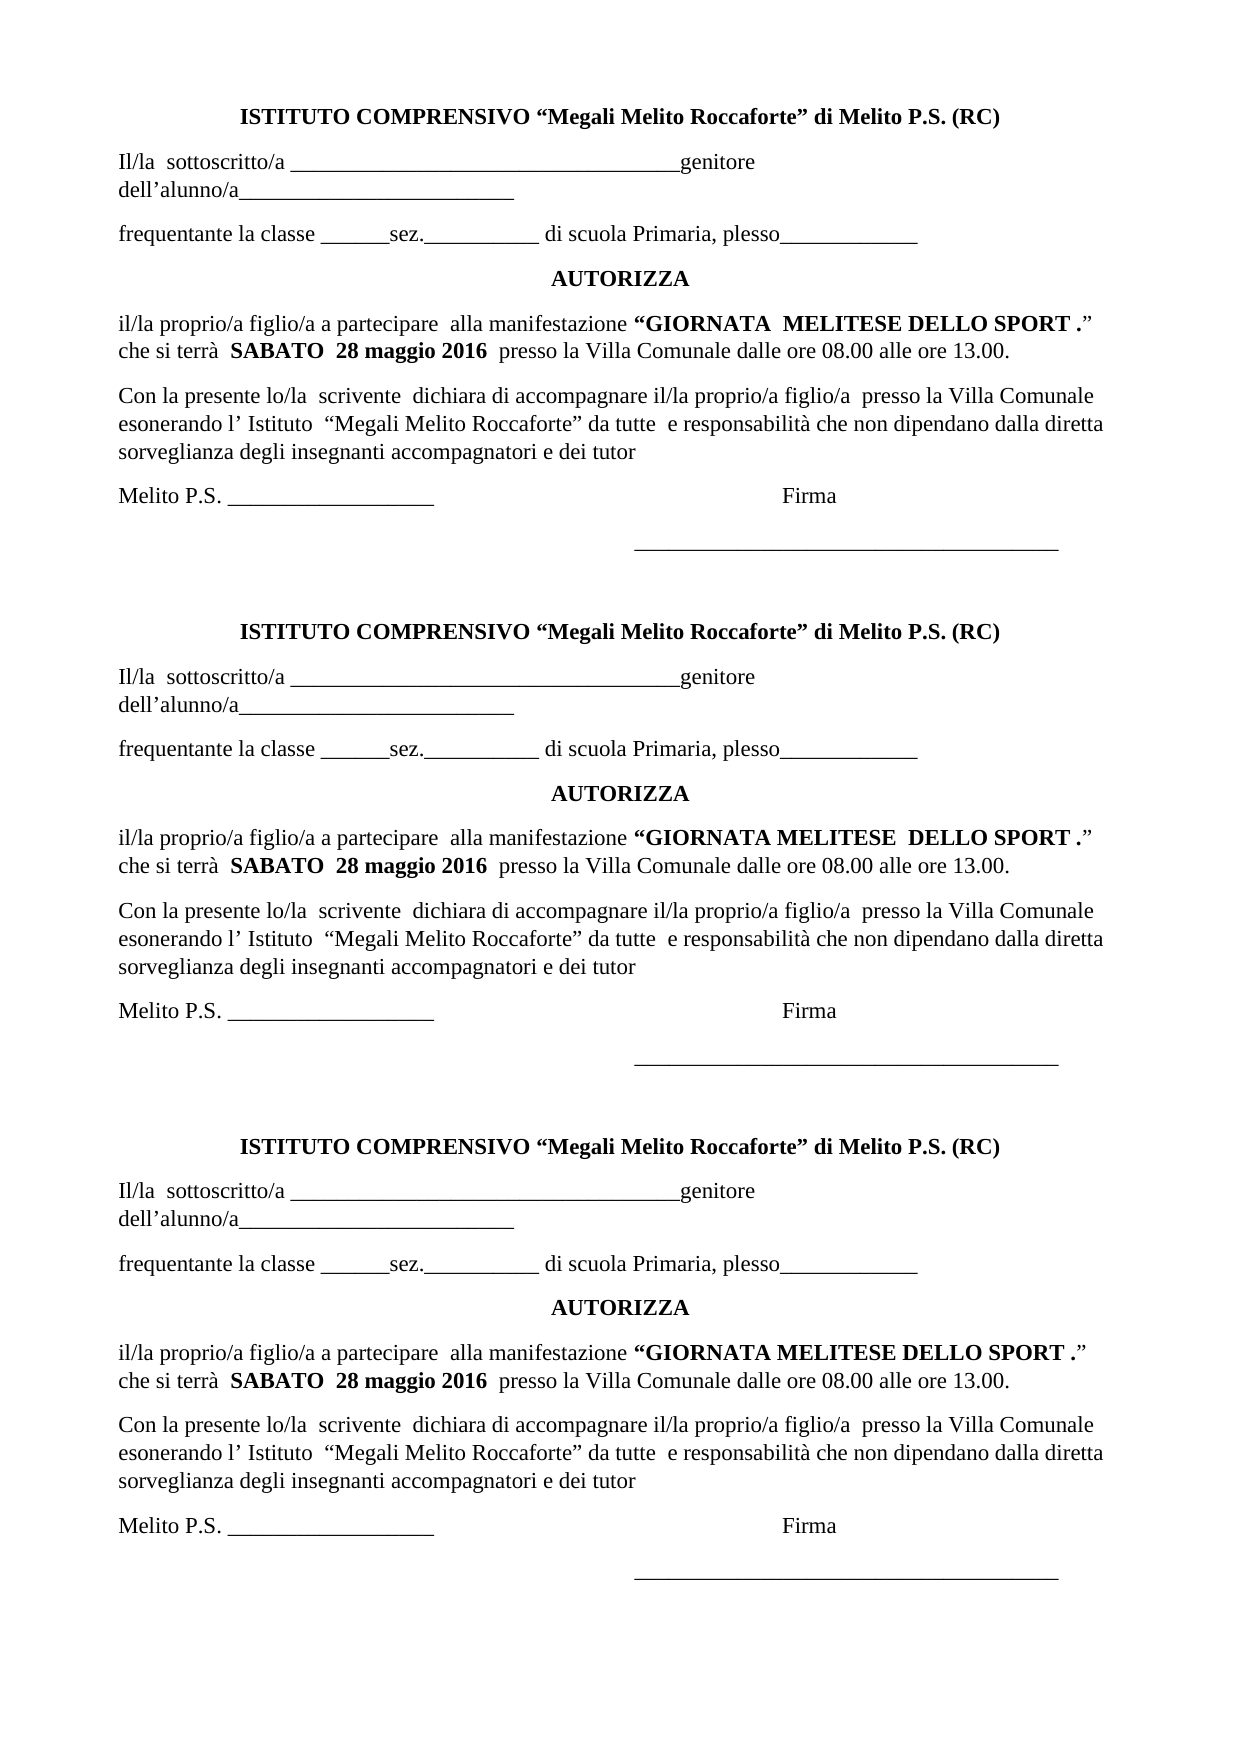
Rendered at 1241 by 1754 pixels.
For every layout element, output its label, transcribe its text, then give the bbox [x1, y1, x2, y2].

text il/la proprio/a figlio/a a partecipare alla manifestazione “GIORNATA MELITESE DELLO SPORT .” che si terrà SABATO 28 maggio 2016 presso la Villa Comunale dalle ore 08.00 alle ore 13.00. [118, 824, 1122, 879]
text Il/la sottoscritto/a __________________________________genitore dell’alunno/a________________________ [118, 148, 1122, 202]
text Melito P.S. __________________ Firma [118, 483, 1122, 509]
text ISTITUTO COMPRENSIVO “Megali Melito Roccaforte” di Melito P.S. (RC) [118, 618, 1122, 644]
text Il/la sottoscritto/a __________________________________genitore dell’alunno/a________________________ [118, 663, 1122, 717]
text AUTORIZZA [118, 265, 1122, 291]
text _____________________________________ [118, 1557, 1122, 1583]
text AUTORIZZA [118, 780, 1122, 806]
text ISTITUTO COMPRENSIVO “Megali Melito Roccaforte” di Melito P.S. (RC) [118, 1133, 1122, 1159]
text frequentante la classe ______sez.__________ di scuola Primaria, plesso____________ [118, 221, 1122, 247]
text il/la proprio/a figlio/a a partecipare alla manifestazione “GIORNATA MELITESE DELLO SPORT .” che si terrà SABATO 28 maggio 2016 presso la Villa Comunale dalle ore 08.00 alle ore 13.00. [118, 310, 1122, 364]
text Con la presente lo/la scrivente dichiara di accompagnare il/la proprio/a figlio/a presso la Villa Comunale esonerando l’ Istituto “Megali Melito Roccaforte” da tutte e responsabilità che non dipendano dalla diretta sorveglianza degli insegnanti accompagnatori e dei tutor [118, 382, 1122, 464]
text Con la presente lo/la scrivente dichiara di accompagnare il/la proprio/a figlio/a presso la Villa Comunale esonerando l’ Istituto “Megali Melito Roccaforte” da tutte e responsabilità che non dipendano dalla diretta sorveglianza degli insegnanti accompagnatori e dei tutor [118, 897, 1122, 979]
text Con la presente lo/la scrivente dichiara di accompagnare il/la proprio/a figlio/a presso la Villa Comunale esonerando l’ Istituto “Megali Melito Roccaforte” da tutte e responsabilità che non dipendano dalla diretta sorveglianza degli insegnanti accompagnatori e dei tutor [118, 1412, 1122, 1494]
text Melito P.S. __________________ Firma [118, 997, 1122, 1024]
text Melito P.S. __________________ Firma [118, 1512, 1122, 1538]
text _____________________________________ [118, 527, 1122, 553]
text AUTORIZZA [118, 1294, 1122, 1321]
text _____________________________________ [118, 1042, 1122, 1068]
text ISTITUTO COMPRENSIVO “Megali Melito Roccaforte” di Melito P.S. (RC) [118, 103, 1122, 130]
text frequentante la classe ______sez.__________ di scuola Primaria, plesso____________ [118, 1250, 1122, 1276]
text Il/la sottoscritto/a __________________________________genitore dell’alunno/a________________________ [118, 1177, 1122, 1232]
text frequentante la classe ______sez.__________ di scuola Primaria, plesso____________ [118, 735, 1122, 762]
text il/la proprio/a figlio/a a partecipare alla manifestazione “GIORNATA MELITESE DELLO SPORT .” che si terrà SABATO 28 maggio 2016 presso la Villa Comunale dalle ore 08.00 alle ore 13.00. [118, 1339, 1122, 1393]
